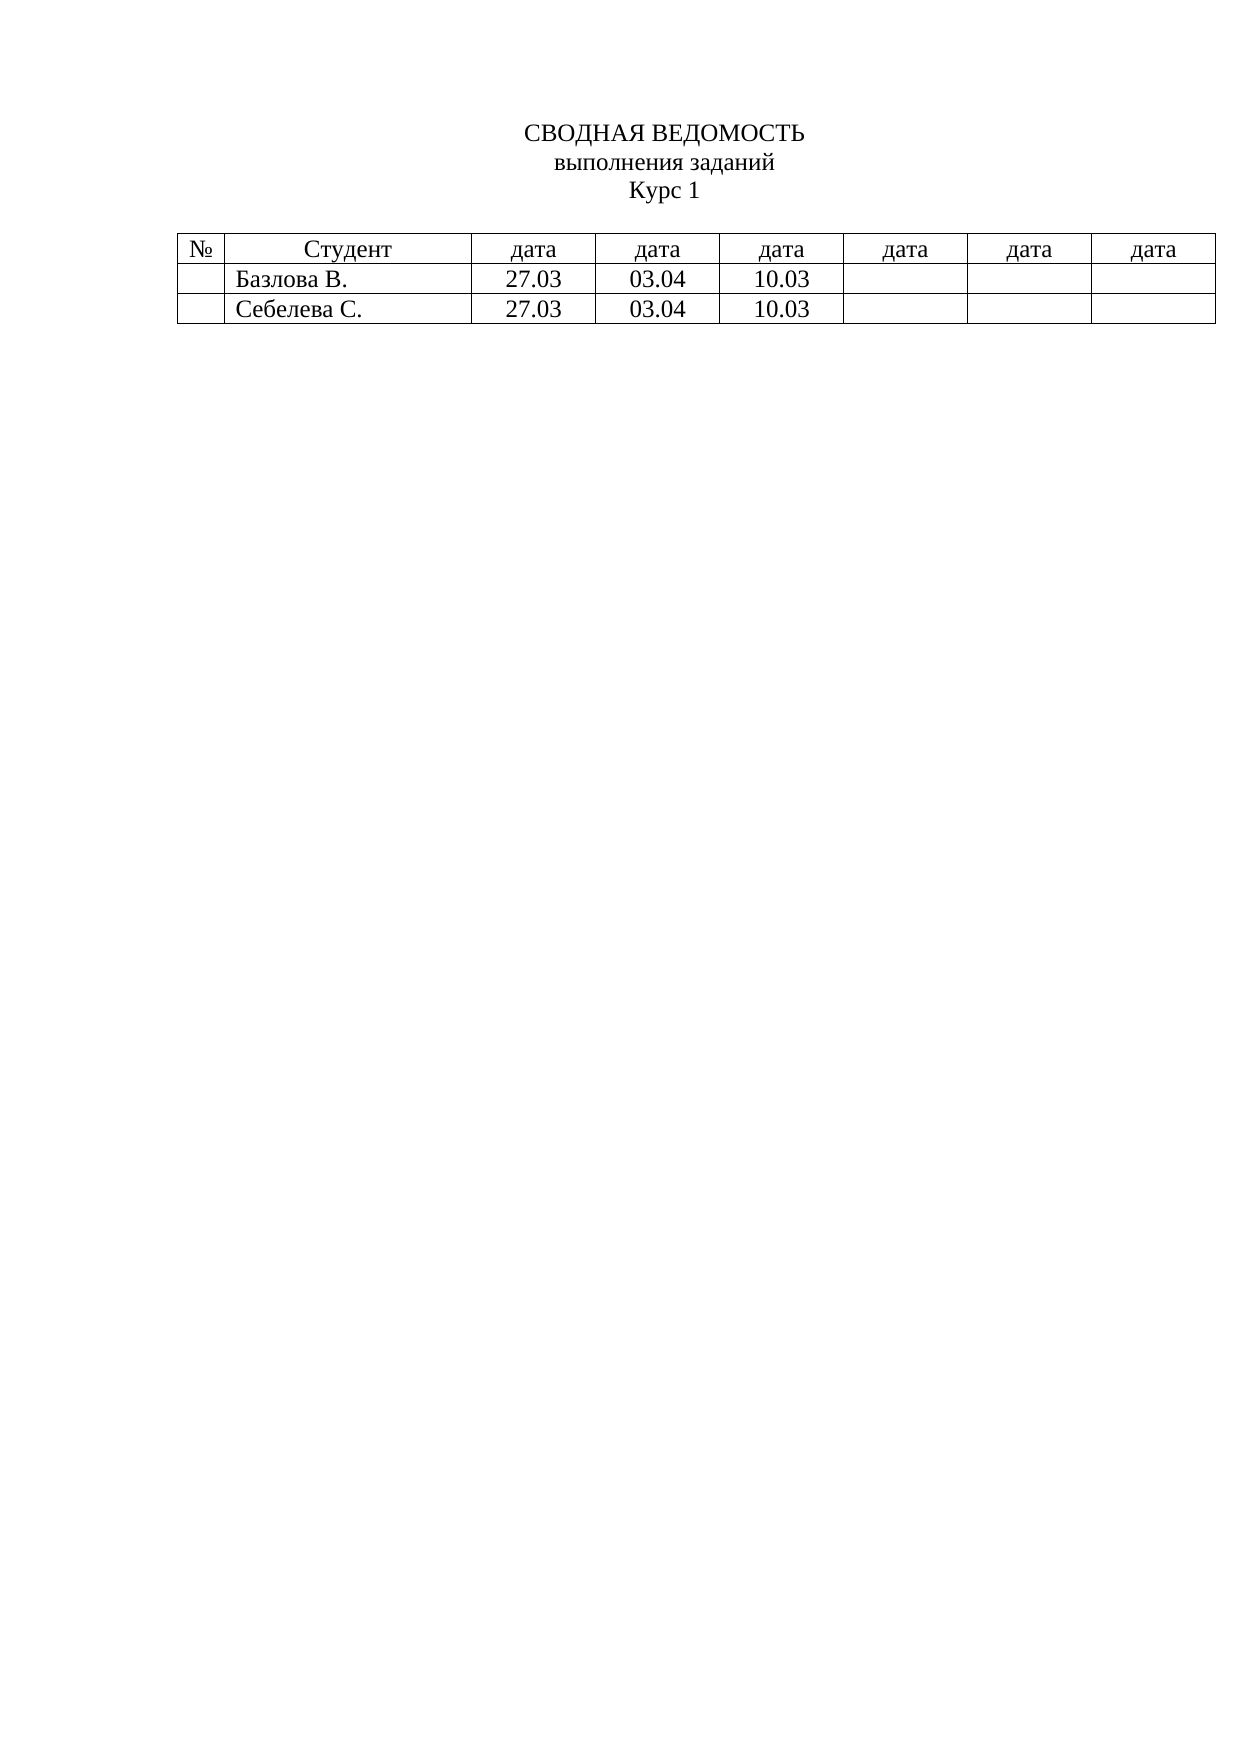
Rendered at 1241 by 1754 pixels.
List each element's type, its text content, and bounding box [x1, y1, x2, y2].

table_cell [844, 264, 967, 293]
table_cell [1092, 294, 1215, 322]
table_cell [178, 264, 224, 293]
table_cell Себелева С. [225, 294, 471, 322]
table_header дата [1092, 234, 1215, 263]
table_header № [178, 234, 224, 263]
table_header дата [472, 234, 595, 263]
table_header Студент [225, 234, 471, 263]
table_cell [844, 294, 967, 322]
table_cell 03.04 [596, 264, 719, 293]
text Курс 1 [177, 176, 1152, 204]
table_cell 27.03 [472, 264, 595, 293]
table_cell 27.03 [472, 294, 595, 322]
table_header дата [844, 234, 967, 263]
table_header дата [968, 234, 1091, 263]
table_cell [1092, 264, 1215, 293]
text СВОДНАЯ ВЕДОМОСТЬ [177, 118, 1152, 147]
table_header дата [720, 234, 843, 263]
table_cell [968, 294, 1091, 322]
table_cell 10.03 [720, 264, 843, 293]
table_header дата [596, 234, 719, 263]
table_cell [968, 264, 1091, 293]
table_cell [178, 294, 224, 322]
table_cell Базлова В. [225, 264, 471, 293]
table_cell 10.03 [720, 294, 843, 322]
text выполнения заданий [177, 147, 1152, 176]
table_cell 03.04 [596, 294, 719, 322]
